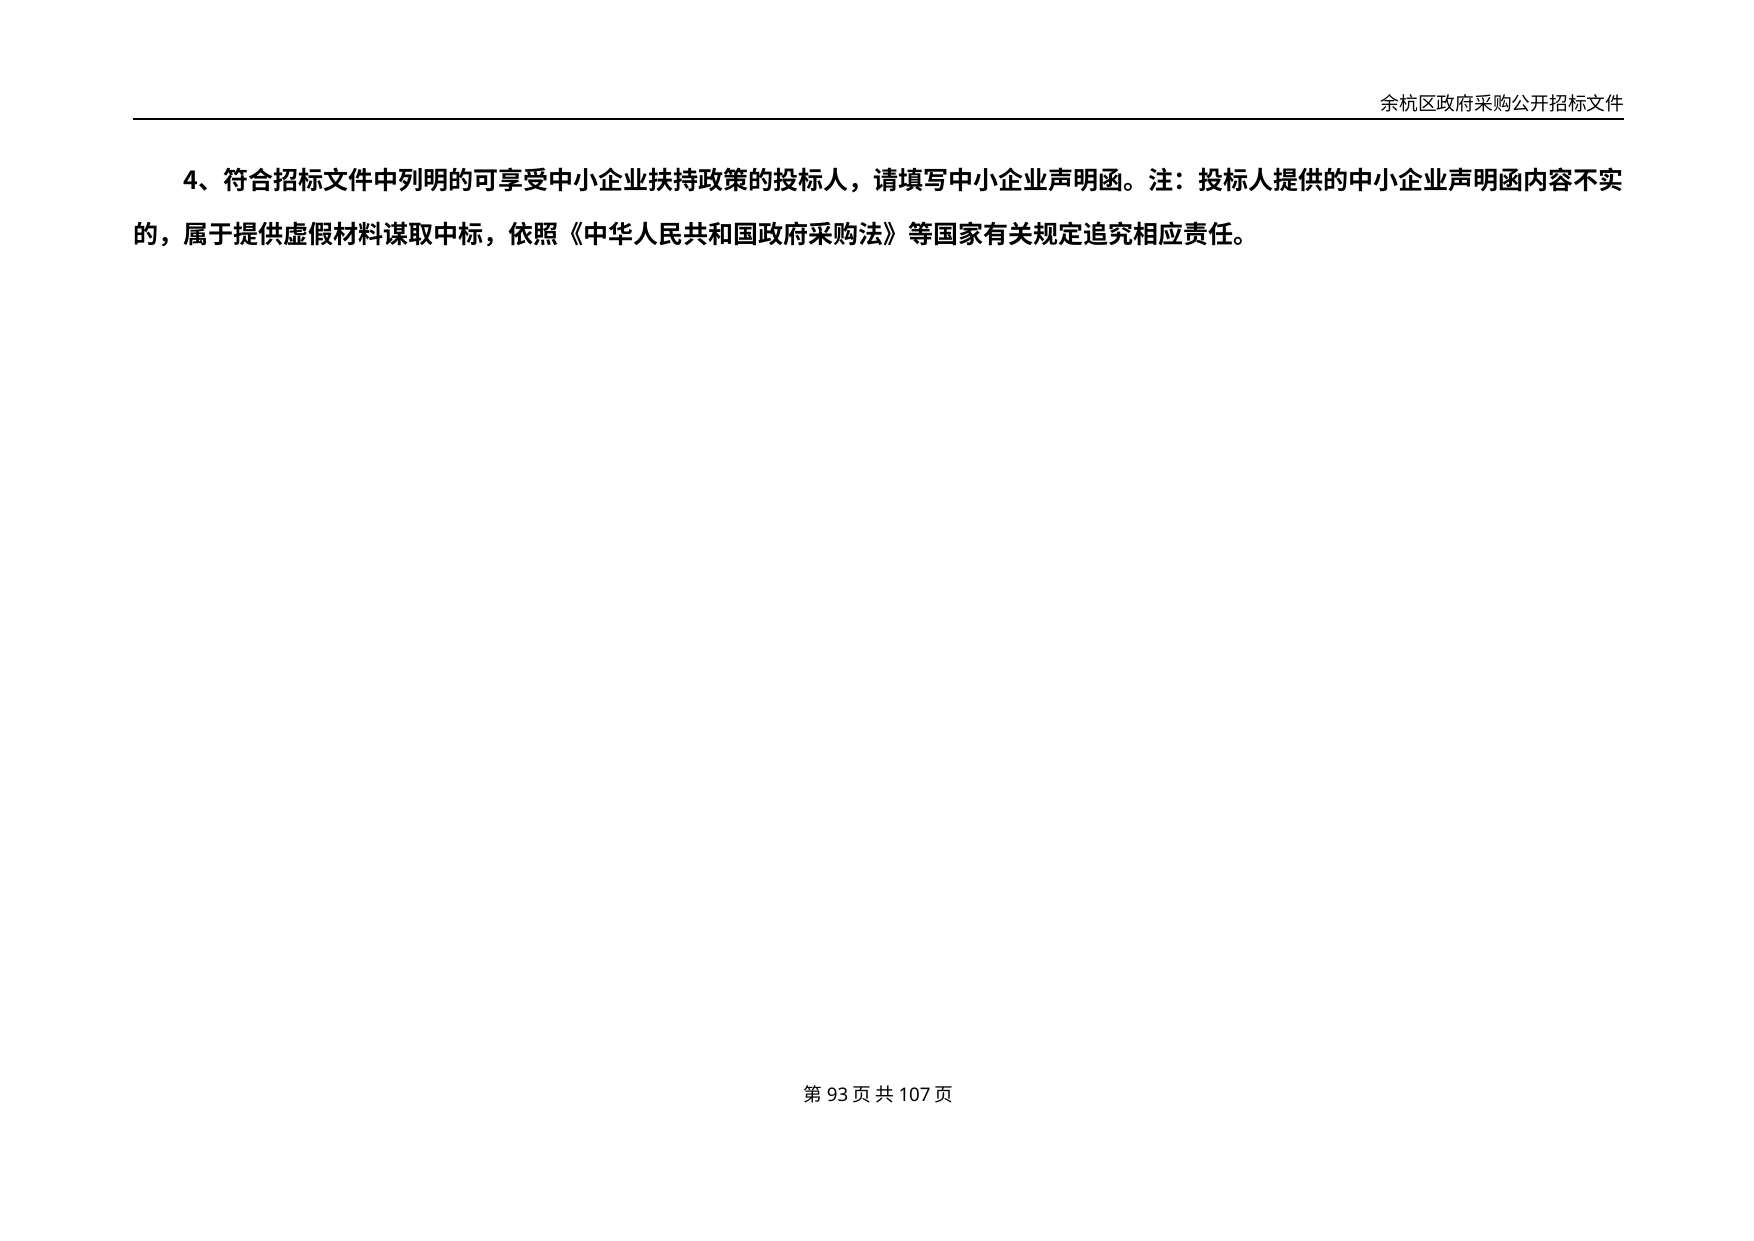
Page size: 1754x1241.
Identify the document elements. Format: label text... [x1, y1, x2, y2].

text 4、符合招标文件中列明的可享受中小企业扶持政策的投标人，请填写中小企业声明函。注：投标人提供的中小企业声明函内容不实的，属于提供虚假材料谋取中标，依照《中华人民共和国政府采购法》等国家有关规定追究相应责任。 [133, 160, 1624, 251]
